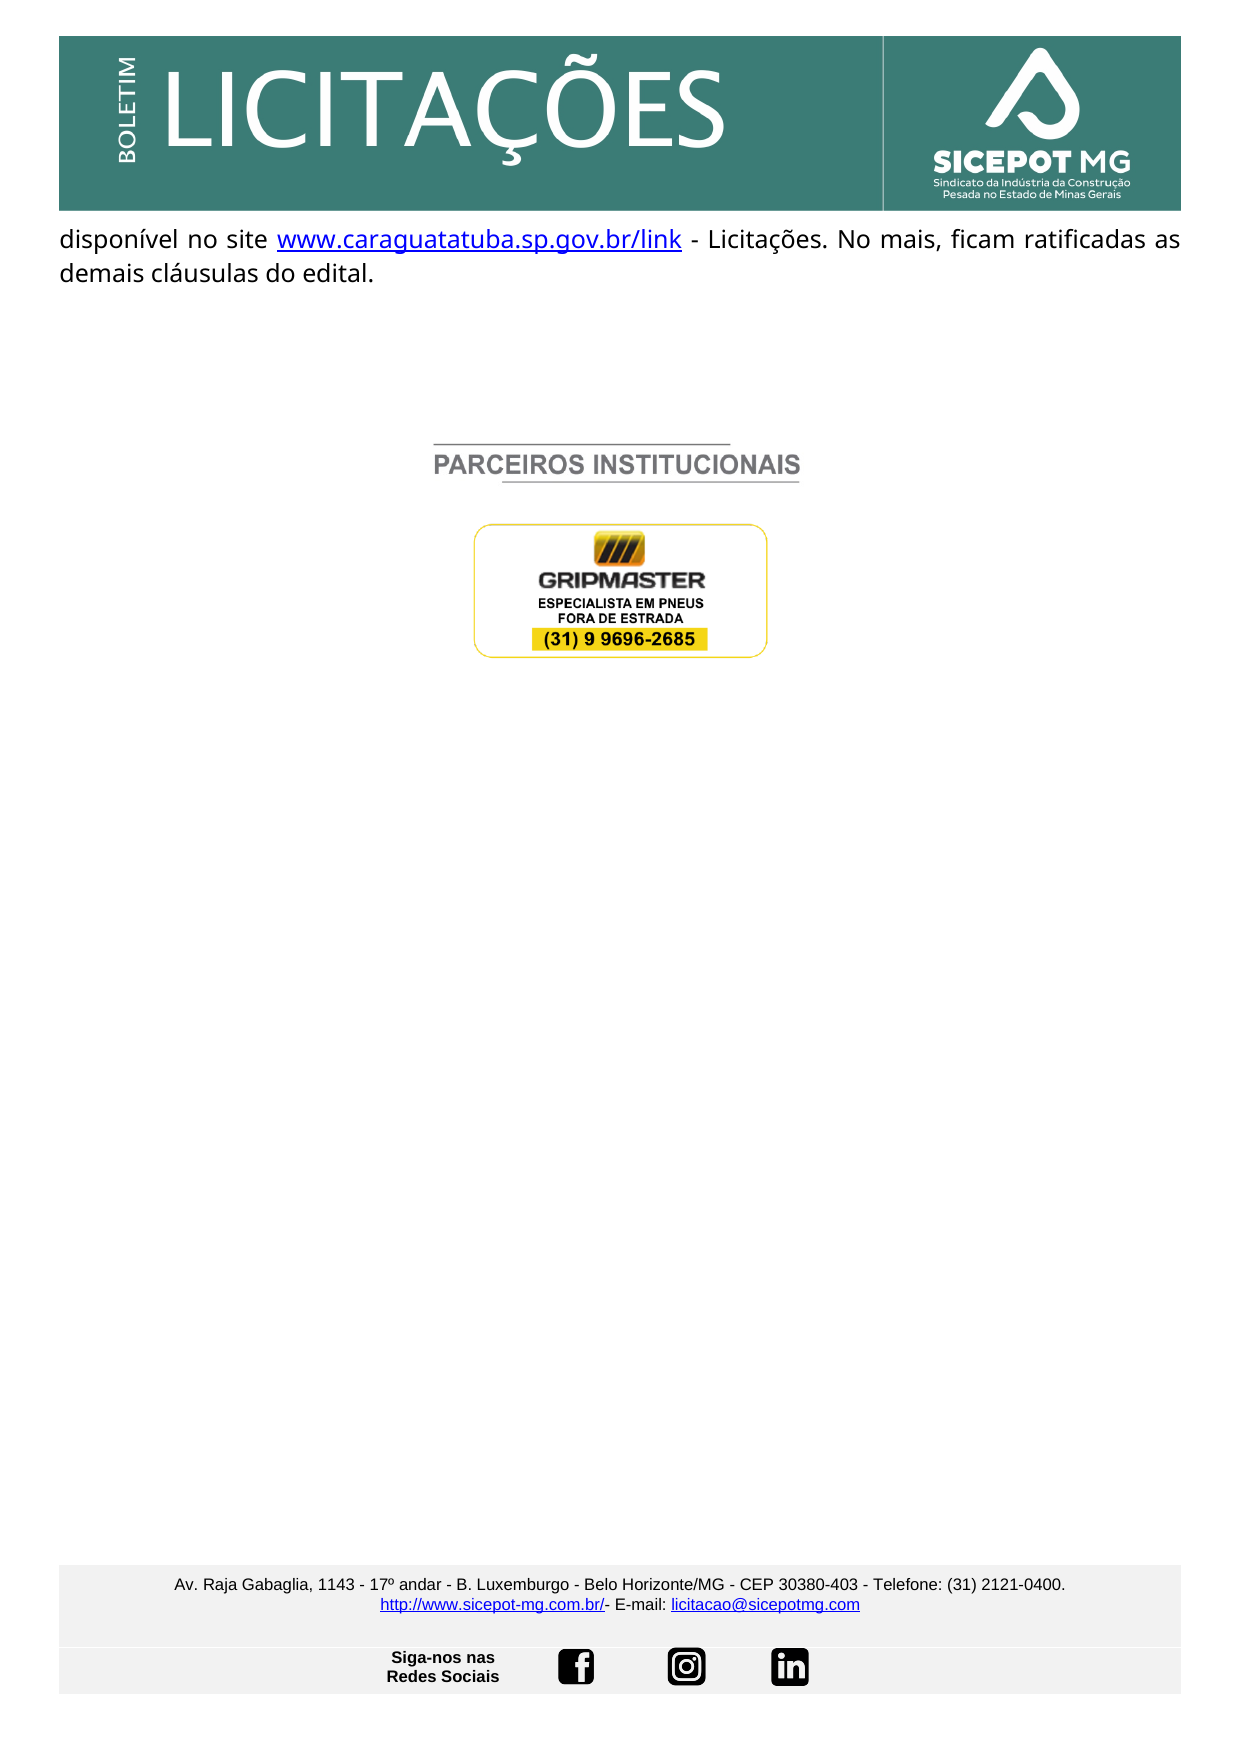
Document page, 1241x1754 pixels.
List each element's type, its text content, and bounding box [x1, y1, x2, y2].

picture [771, 1648, 809, 1686]
picture [667, 1647, 706, 1686]
picture [59, 36, 1181, 211]
picture [421, 425, 819, 496]
picture [557, 1648, 594, 1685]
picture [470, 521, 770, 661]
